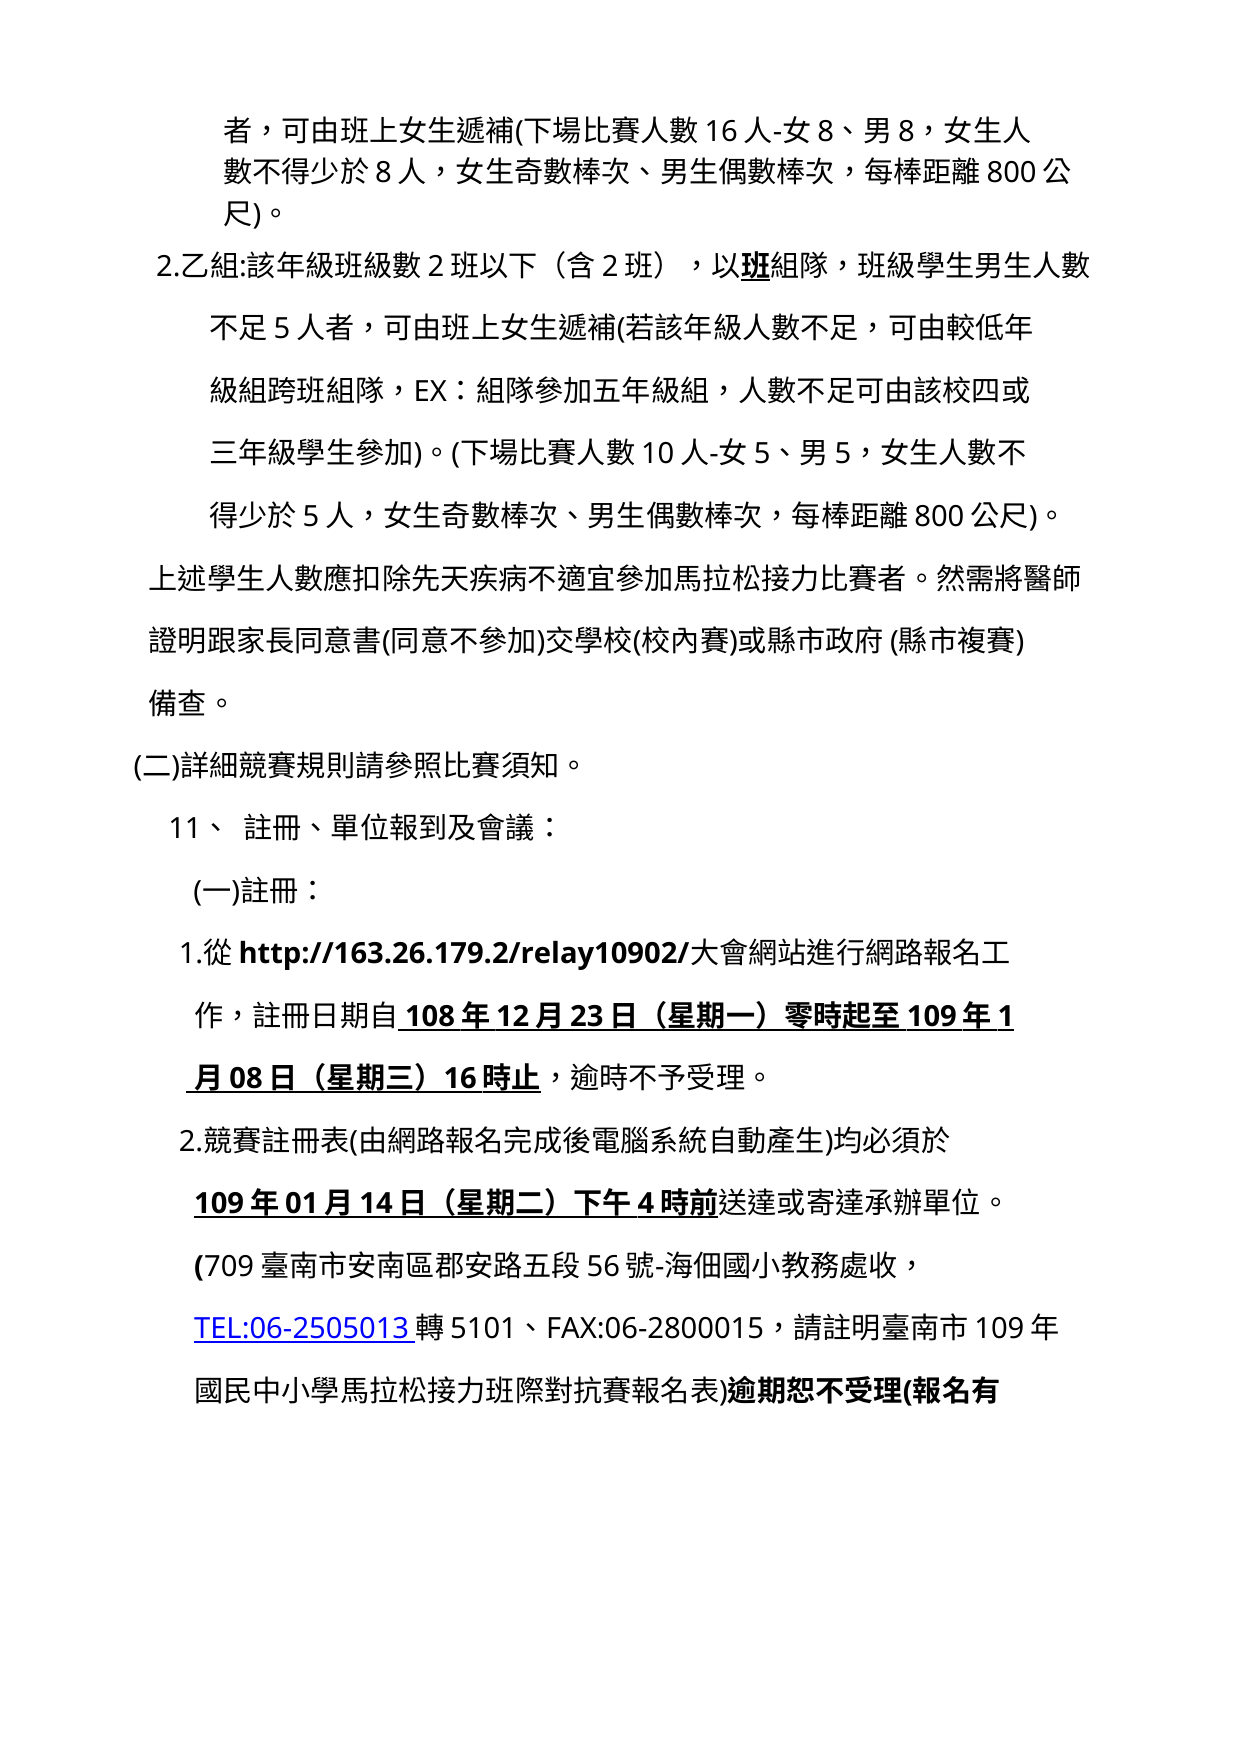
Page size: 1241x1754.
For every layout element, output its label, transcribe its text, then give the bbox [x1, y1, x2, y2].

text 作，註冊日期自 108年12月23日（星期一）零時起至109年1 [118, 983, 1122, 1045]
text TEL:06-2505013轉5101、FAX:06-2800015，請註明臺南市109年 [118, 1295, 1122, 1358]
text 不足5人者，可由班上女生遞補(若該年級人數不足，可由較低年 [118, 295, 1122, 358]
text 備查。 [118, 670, 1122, 733]
text 2.競賽註冊表(由網路報名完成後電腦系統自動產生)均必須於 [118, 1108, 1122, 1170]
text (二)詳細競賽規則請參照比賽須知。 [118, 733, 1122, 795]
text (709臺南市安南區郡安路五段56號-海佃國小教務處收， [118, 1233, 1122, 1295]
text 尺)。 [118, 191, 1122, 233]
text 證明跟家長同意書(同意不參加)交學校(校內賽)或縣市政府 (縣市複賽) [118, 608, 1122, 670]
text (一)註冊： [193, 858, 1122, 920]
text 國民中小學馬拉松接力班際對抗賽報名表)逾期恕不受理(報名有 [118, 1358, 1122, 1420]
text 2.乙組:該年級班級數2班以下（含2班），以班組隊，班級學生男生人數 [118, 233, 1122, 295]
text 1.從http://163.26.179.2/relay10902/大會網站進行網路報名工 [118, 920, 1122, 983]
text 三年級學生參加)。(下場比賽人數10人-女5、男5，女生人數不 [118, 420, 1122, 483]
list 註冊、單位報到及會議： [168, 795, 1122, 858]
text 數不得少於8人，女生奇數棒次、男生偶數棒次，每棒距離800公 [118, 149, 1122, 191]
text 得少於5人，女生奇數棒次、男生偶數棒次，每棒距離800公尺)。 [118, 483, 1122, 545]
text 上述學生人數應扣除先天疾病不適宜參加馬拉松接力比賽者。然需將醫師 [118, 545, 1122, 608]
text 109年01月14日（星期二）下午4時前送達或寄達承辦單位。 [118, 1170, 1122, 1233]
text 月08日（星期三）16時止，逾時不予受理。 [118, 1045, 1122, 1108]
text 者，可由班上女生遞補(下場比賽人數16人-女8、男8，女生人 [118, 108, 1122, 149]
text 級組跨班組隊，EX：組隊參加五年級組，人數不足可由該校四或 [118, 358, 1122, 420]
